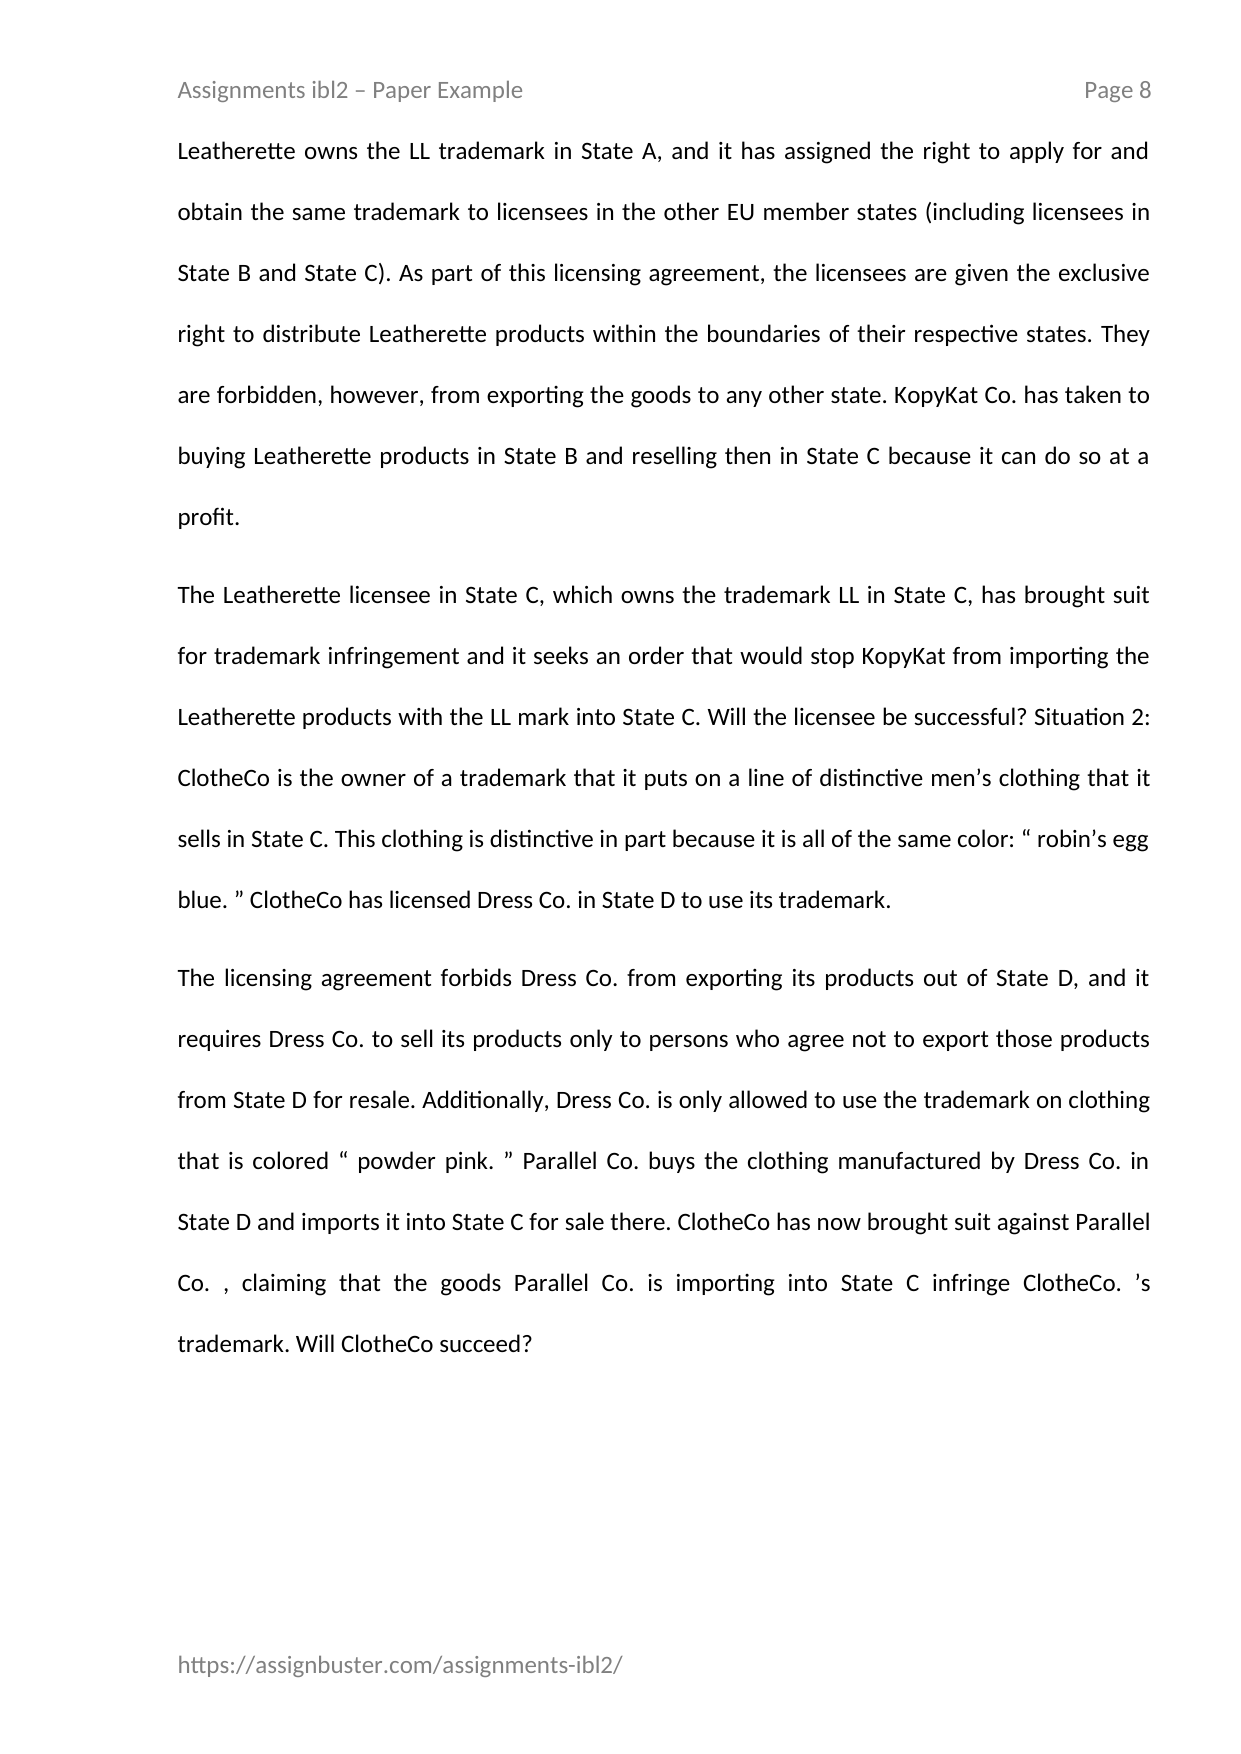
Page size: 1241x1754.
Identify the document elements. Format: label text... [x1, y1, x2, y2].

text The licensing agreement forbids Dress Co. from exporting its products out of State D, and it requires Dress Co. to sell its products only to persons who agree not to export those products from State D for resale. Additionally, Dress Co. is only allowed to use the trademark on clothing that is colored “ powder pink. ” Parallel Co. buys the clothing manufactured by Dress Co. in State D and imports it into State C for sale there. ClotheCo has now brought suit against Parallel Co. , claiming that the goods Parallel Co. is importing into State C infringe ClotheCo. ’s trademark. Will ClotheCo succeed? [177, 962, 1152, 1358]
text The Leatherette licensee in State C, which owns the trademark LL in State C, has brought suit for trademark infringement and it seeks an order that would stop KopyKat from importing the Leatherette products with the LL mark into State C. Will the licensee be successful? Situation 2: ClotheCo is the owner of a trademark that it puts on a line of distinctive men’s clothing that it sells in State C. This clothing is distinctive in part because it is all of the same color: “ robin’s egg blue. ” ClotheCo has licensed Dress Co. in State D to use its trademark. [177, 579, 1152, 914]
text Leatherette owns the LL trademark in State A, and it has assigned the right to apply for and obtain the same trademark to licensees in the other EU member states (including licensees in State B and State C). As part of this licensing agreement, the licensees are given the exclusive right to distribute Leatherette products within the boundaries of their respective states. They are forbidden, however, from exporting the goods to any other state. KopyKat Co. has taken to buying Leatherette products in State B and reselling then in State C because it can do so at a profit. [177, 135, 1152, 532]
